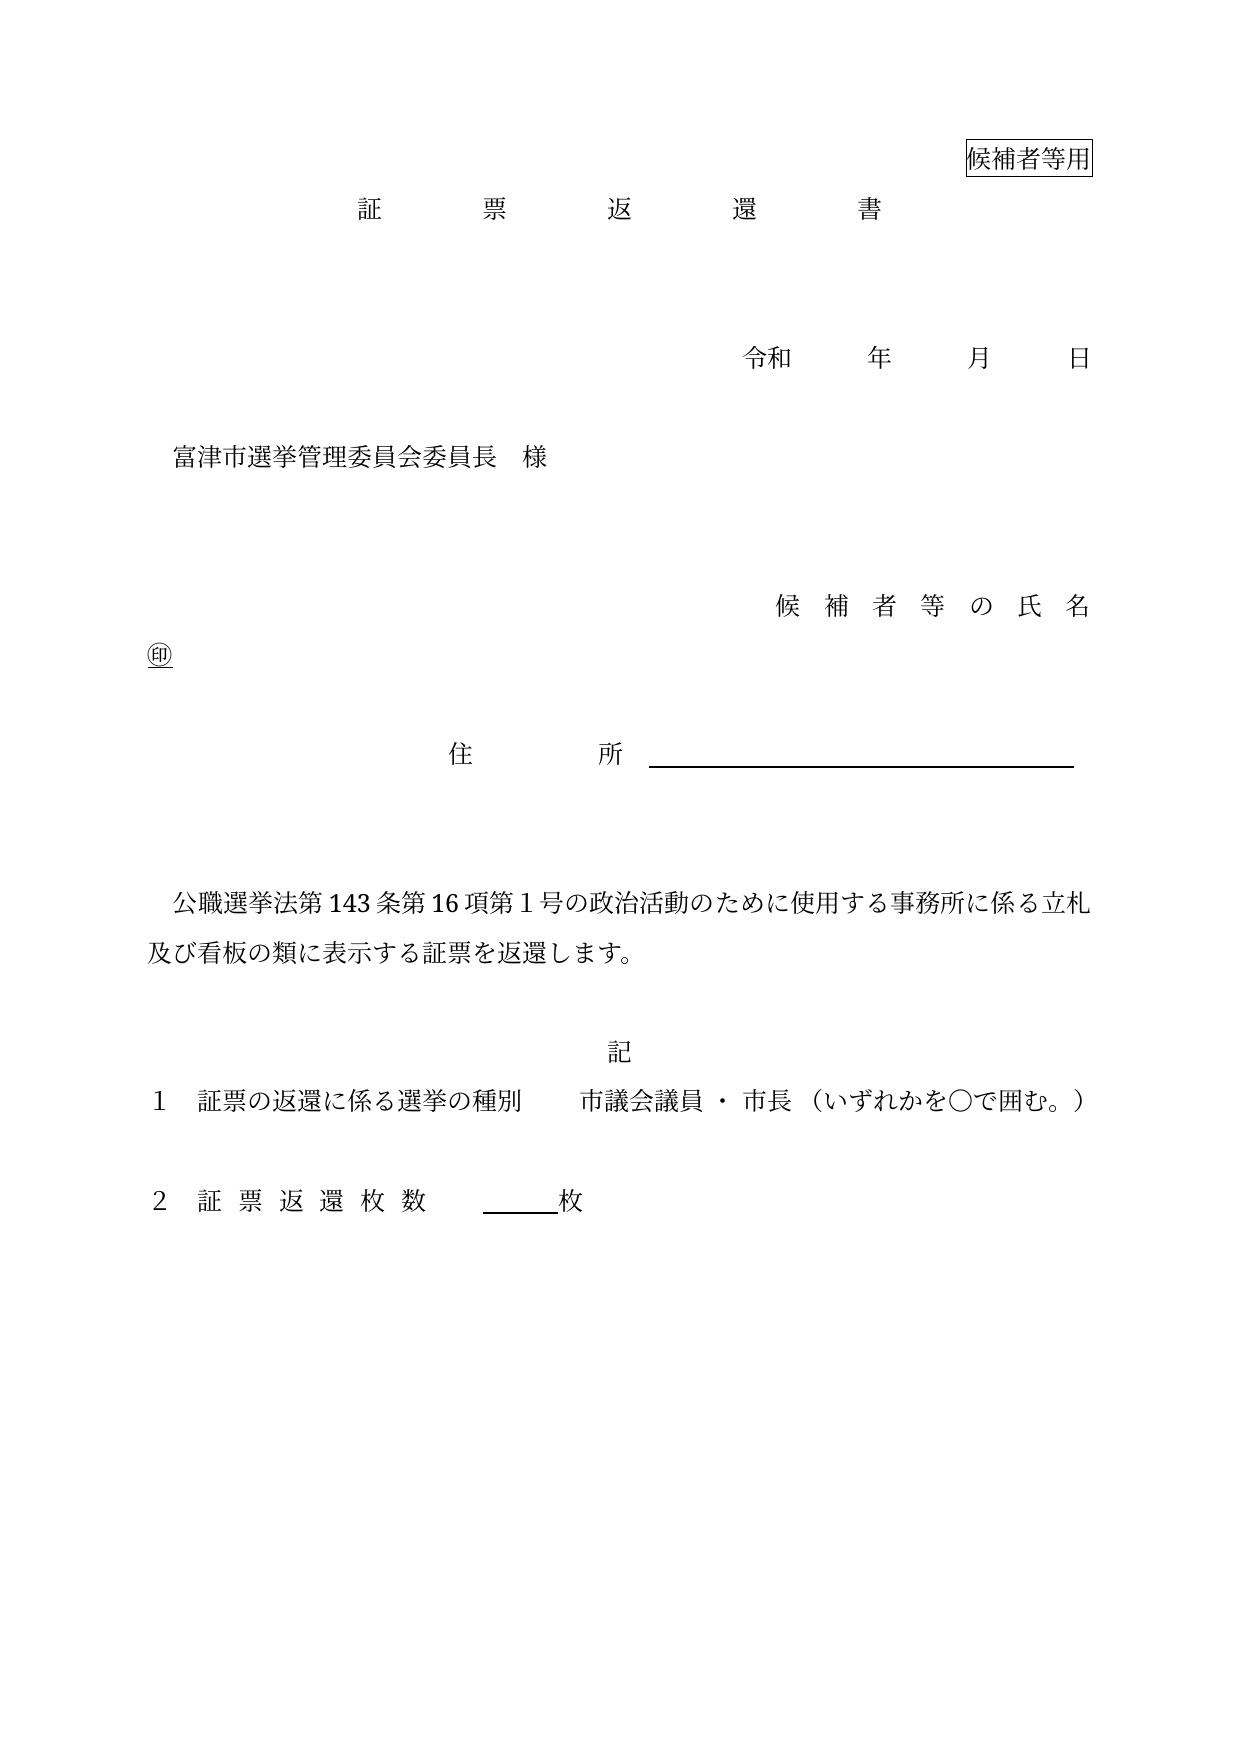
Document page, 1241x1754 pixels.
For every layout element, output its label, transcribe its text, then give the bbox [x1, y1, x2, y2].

text １ 証票の返還に係る選挙の種別 市議会議員 ・ 市長 （いずれかを〇で囲む。） [148, 1075, 1128, 1125]
text ２ 証票返還枚数 枚 [148, 1174, 1092, 1224]
text 記 [148, 1026, 1092, 1075]
text 令和 年 月 日 [148, 332, 1092, 381]
text 公職選挙法第143条第16項第１号の政治活動のために使用する事務所に係る立札及び看板の類に表示する証票を返還します。 [148, 877, 1092, 976]
text 候補者等の氏名 ㊞ [148, 579, 1092, 679]
text 住 所 [148, 728, 1163, 778]
text 富津市選挙管理委員会委員長 様 [148, 431, 1001, 480]
text 候補者等用 [148, 133, 1092, 183]
text 証 票 返 還 書 [148, 183, 1092, 232]
